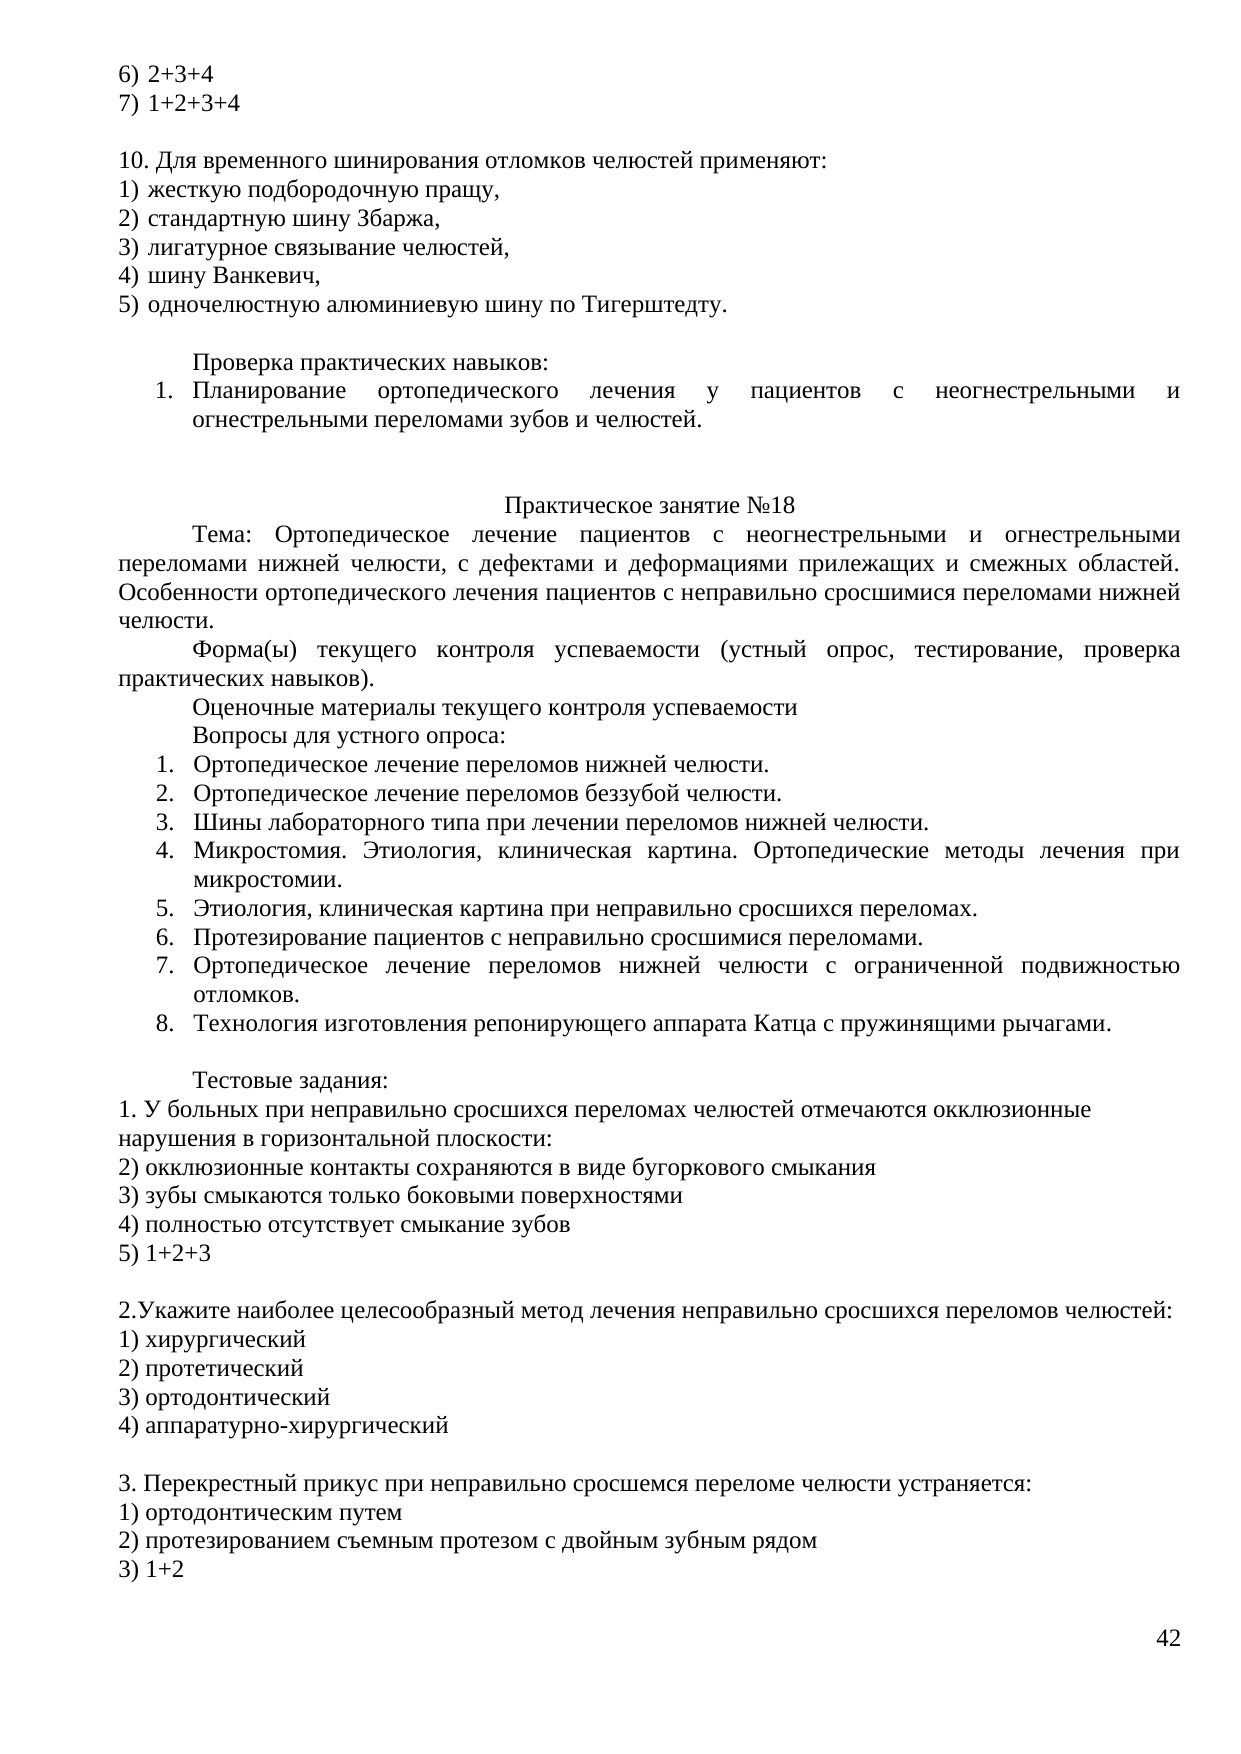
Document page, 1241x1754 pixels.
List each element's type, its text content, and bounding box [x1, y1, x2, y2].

text 3. Перекрестный прикус при неправильно сросшемся переломе челюсти устраняется: [118, 1468, 1181, 1497]
list одночелюстную алюминиевую шину по Тигерштедту. [118, 289, 1181, 318]
list Ортопедическое лечение переломов нижней челюсти. [156, 749, 1181, 778]
text 1. У больных при неправильно сросшихся переломах челюстей отмечаются окклюзионные нарушения в горизонтальной плоскости: [118, 1094, 1181, 1152]
list Этиология, клиническая картина при неправильно сросшихся переломах. [156, 893, 1181, 922]
text 5) 1+2+3 [118, 1238, 1181, 1267]
text 1) хирургический [118, 1324, 1181, 1353]
text 3) зубы смыкаются только боковыми поверхностями [118, 1180, 1181, 1209]
text 2) протезированием съемным протезом с двойным зубным рядом [118, 1525, 1181, 1554]
text 10. Для временного шинирования отломков челюстей применяют: [118, 145, 1181, 174]
list стандартную шину Збаржа, [118, 203, 1181, 232]
text Тестовые задания: [118, 1065, 1181, 1094]
text 2.Укажите наиболее целесообразный метод лечения неправильно сросшихся переломов челюстей: [118, 1295, 1181, 1324]
text 1) ортодонтическим путем [118, 1497, 1181, 1525]
text Практическое занятие №18 [118, 490, 1181, 519]
text Вопросы для устного опроса: [118, 720, 1181, 749]
list Технология изготовления репонирующего аппарата Катца с пружинящими рычагами. [156, 1008, 1181, 1037]
list жесткую подбородочную пращу, [118, 174, 1181, 203]
list лигатурное связывание челюстей, [118, 232, 1181, 260]
text Оценочные материалы текущего контроля успеваемости [118, 692, 1181, 720]
list Ортопедическое лечение переломов нижней челюсти с ограниченной подвижностью отломков. [156, 950, 1181, 1008]
text 2) протетический [118, 1353, 1181, 1382]
list Ортопедическое лечение переломов беззубой челюсти. [156, 778, 1181, 807]
text 4) полностью отсутствует смыкание зубов [118, 1209, 1181, 1238]
text 4) аппаратурно-хирургический [118, 1410, 1181, 1439]
list шину Ванкевич, [118, 260, 1181, 289]
list Микростомия. Этиология, клиническая картина. Ортопедические методы лечения при микростомии. [156, 835, 1181, 893]
text 3) ортодонтический [118, 1382, 1181, 1410]
list Планирование ортопедического лечения у пациентов с неогнестрельными и огнестрельными переломами зубов и челюстей. [154, 375, 1181, 433]
list 2+3+4 [118, 59, 1181, 88]
list Протезирование пациентов с неправильно сросшимися переломами. [156, 922, 1181, 950]
list Шины лабораторного типа при лечении переломов нижней челюсти. [156, 807, 1181, 835]
list 1+2+3+4 [118, 88, 1181, 117]
text Тема: Ортопедическое лечение пациентов с неогнестрельными и огнестрельными переломами нижней челюсти, с дефектами и деформациями прилежащих и смежных областей. Особенности ортопедического лечения пациентов с неправильно сросшимися переломами нижней челюсти. [118, 519, 1181, 634]
text 2) окклюзионные контакты сохраняются в виде бугоркового смыкания [118, 1152, 1181, 1180]
text Проверка практических навыков: [118, 347, 1181, 375]
text 3) 1+2 [118, 1554, 1181, 1583]
text Форма(ы) текущего контроля успеваемости (устный опрос, тестирование, проверка практических навыков). [118, 634, 1181, 692]
